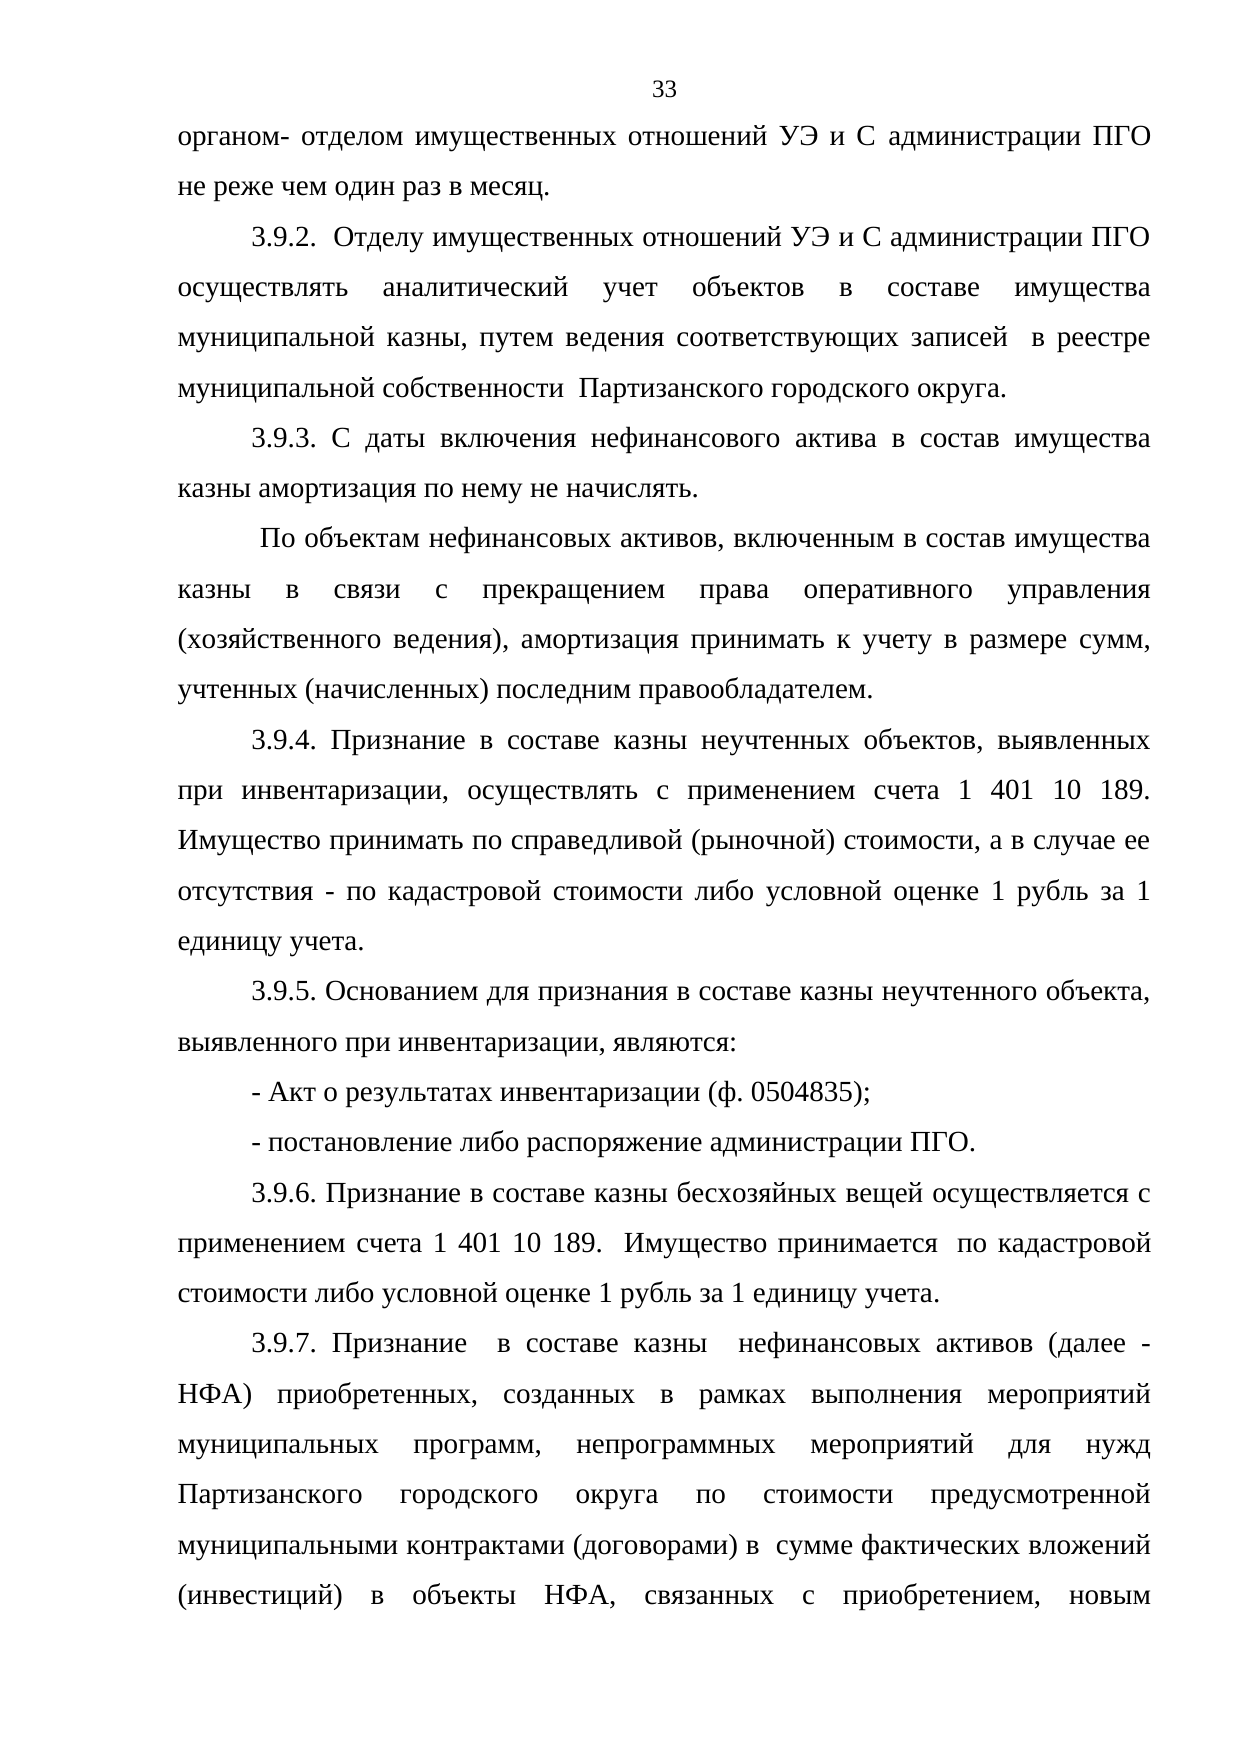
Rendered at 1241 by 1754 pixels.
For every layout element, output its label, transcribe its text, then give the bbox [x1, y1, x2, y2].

text 3.9.4. Признание в составе казны неучтенных объектов, выявленных при инвентаризации, осуществлять с применением счета 1 401 10 189. Имущество принимать по справедливой (рыночной) стоимости, а в случае ее отсутствия - по кадастровой стоимости либо условной оценке 1 рубль за 1 единицу учета. [177, 722, 1152, 957]
text - Акт о результатах инвентаризации (ф. 0504835); [177, 1074, 1152, 1108]
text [177, 1326, 1152, 1611]
text - постановление либо распоряжение администрации ПГО. [177, 1124, 1152, 1158]
text 3.9.3. С даты включения нефинансового актива в состав имущества казны амортизация по нему не начислять. [177, 420, 1152, 504]
text 3.9.5. Основанием для признания в составе казны неучтенного объекта, выявленного при инвентаризации, являются: [177, 973, 1152, 1057]
text По объектам нефинансовых активов, включенным в состав имущества казны в связи с прекращением права оперативного управления (хозяйственного ведения), амортизация принимать к учету в размере сумм, учтенных (начисленных) последним правообладателем. [177, 521, 1152, 705]
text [177, 118, 1152, 202]
text 3.9.6. Признание в составе казны бесхозяйных вещей осуществляется с применением счета 1 401 10 189. Имущество принимается по кадастровой стоимости либо условной оценке 1 рубль за 1 единицу учета. [177, 1175, 1152, 1309]
text 3.9.2. Отделу имущественных отношений УЭ и С администрации ПГО осуществлять аналитический учет объектов в составе имущества муниципальной казны, путем ведения соответствующих записей в реестре муниципальной собственности Партизанского городского округа. [177, 219, 1152, 403]
